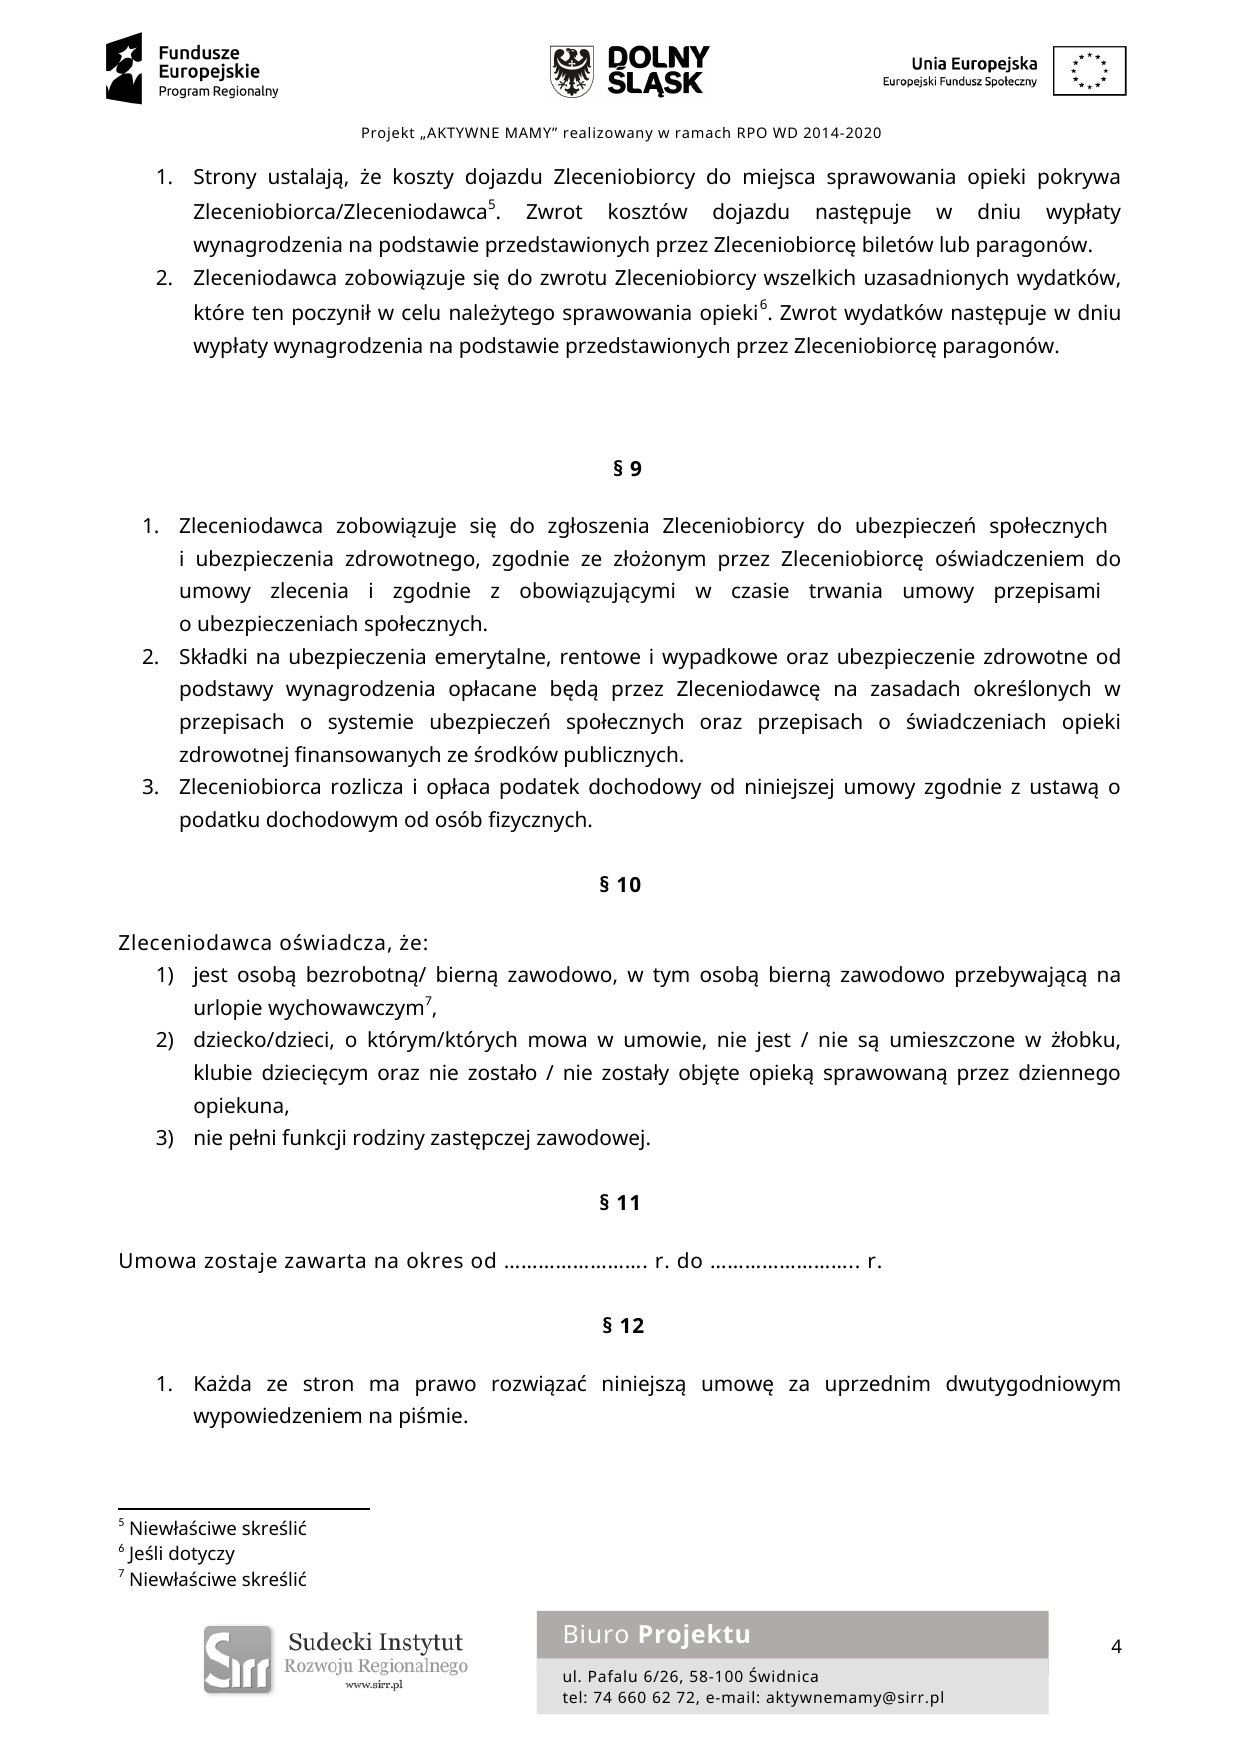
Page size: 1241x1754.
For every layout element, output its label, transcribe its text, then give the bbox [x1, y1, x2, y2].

text § 12 [118, 1311, 1122, 1340]
text § 10 [118, 870, 1122, 898]
text Zleceniodawca oświadcza, że: [118, 928, 1122, 956]
list Strony ustalają, że koszty dojazdu Zleceniobiorcy do miejsca sprawowania opieki pokrywa Zleceniobiorca/Zleceniodawca. Zwrot kosztów dojazdu następuje w dniu wypłaty wynagrodzenia na podstawie przedstawionych przez Zleceniobiorcę biletów lub paragonów. [156, 162, 1122, 259]
picture [542, 38, 715, 102]
picture [866, 29, 1142, 112]
picture [198, 1621, 474, 1698]
text Umowa zostaje zawarta na okres od ……………………. r. do …………………….. r. [118, 1246, 1122, 1274]
list Zleceniodawca zobowiązuje się do zgłoszenia Zleceniobiorcy do ubezpieczeń społecznych i ubezpieczenia zdrowotnego, zgodnie ze złożonym przez Zleceniobiorcę oświadczeniem do umowy zlecenia i zgodnie z obowiązującymi w czasie trwania umowy przepisami o ubezpieczeniach społecznych. [142, 511, 1122, 638]
list Zleceniobiorca rozlicza i opłaca podatek dochodowy od niniejszej umowy zgodnie z ustawą o podatku dochodowym od osób fizycznych. [142, 772, 1122, 833]
list jest osobą bezrobotną/ bierną zawodowo, w tym osobą bierną zawodowo przebywającą na urlopie wychowawczym, [156, 960, 1122, 1021]
text § 9 [133, 454, 1122, 482]
list Zleceniodawca zobowiązuje się do zwrotu Zleceniobiorcy wszelkich uzasadnionych wydatków, które ten poczynił w celu należytego sprawowania opieki. Zwrot wydatków następuje w dniu wypłaty wynagrodzenia na podstawie przedstawionych przez Zleceniobiorcę paragonów. [156, 263, 1122, 359]
list nie pełni funkcji rodziny zastępczej zawodowej. [156, 1123, 1122, 1152]
picture [88, 14, 296, 122]
text § 11 [118, 1188, 1122, 1217]
list Składki na ubezpieczenia emerytalne, rentowe i wypadkowe oraz ubezpieczenie zdrowotne od podstawy wynagrodzenia opłacane będą przez Zleceniodawcę na zasadach określonych w przepisach o systemie ubezpieczeń społecznych oraz przepisach o świadczeniach opieki zdrowotnej finansowanych ze środków publicznych. [142, 642, 1122, 768]
list Każda ze stron ma prawo rozwiązać niniejszą umowę za uprzednim dwutygodniowym wypowiedzeniem na piśmie. [156, 1369, 1122, 1430]
list dziecko/dzieci, o którym/których mowa w umowie, nie jest / nie są umieszczone w żłobku, klubie dziecięcym oraz nie zostało / nie zostały objęte opieką sprawowaną przez dziennego opiekuna, [156, 1026, 1122, 1119]
